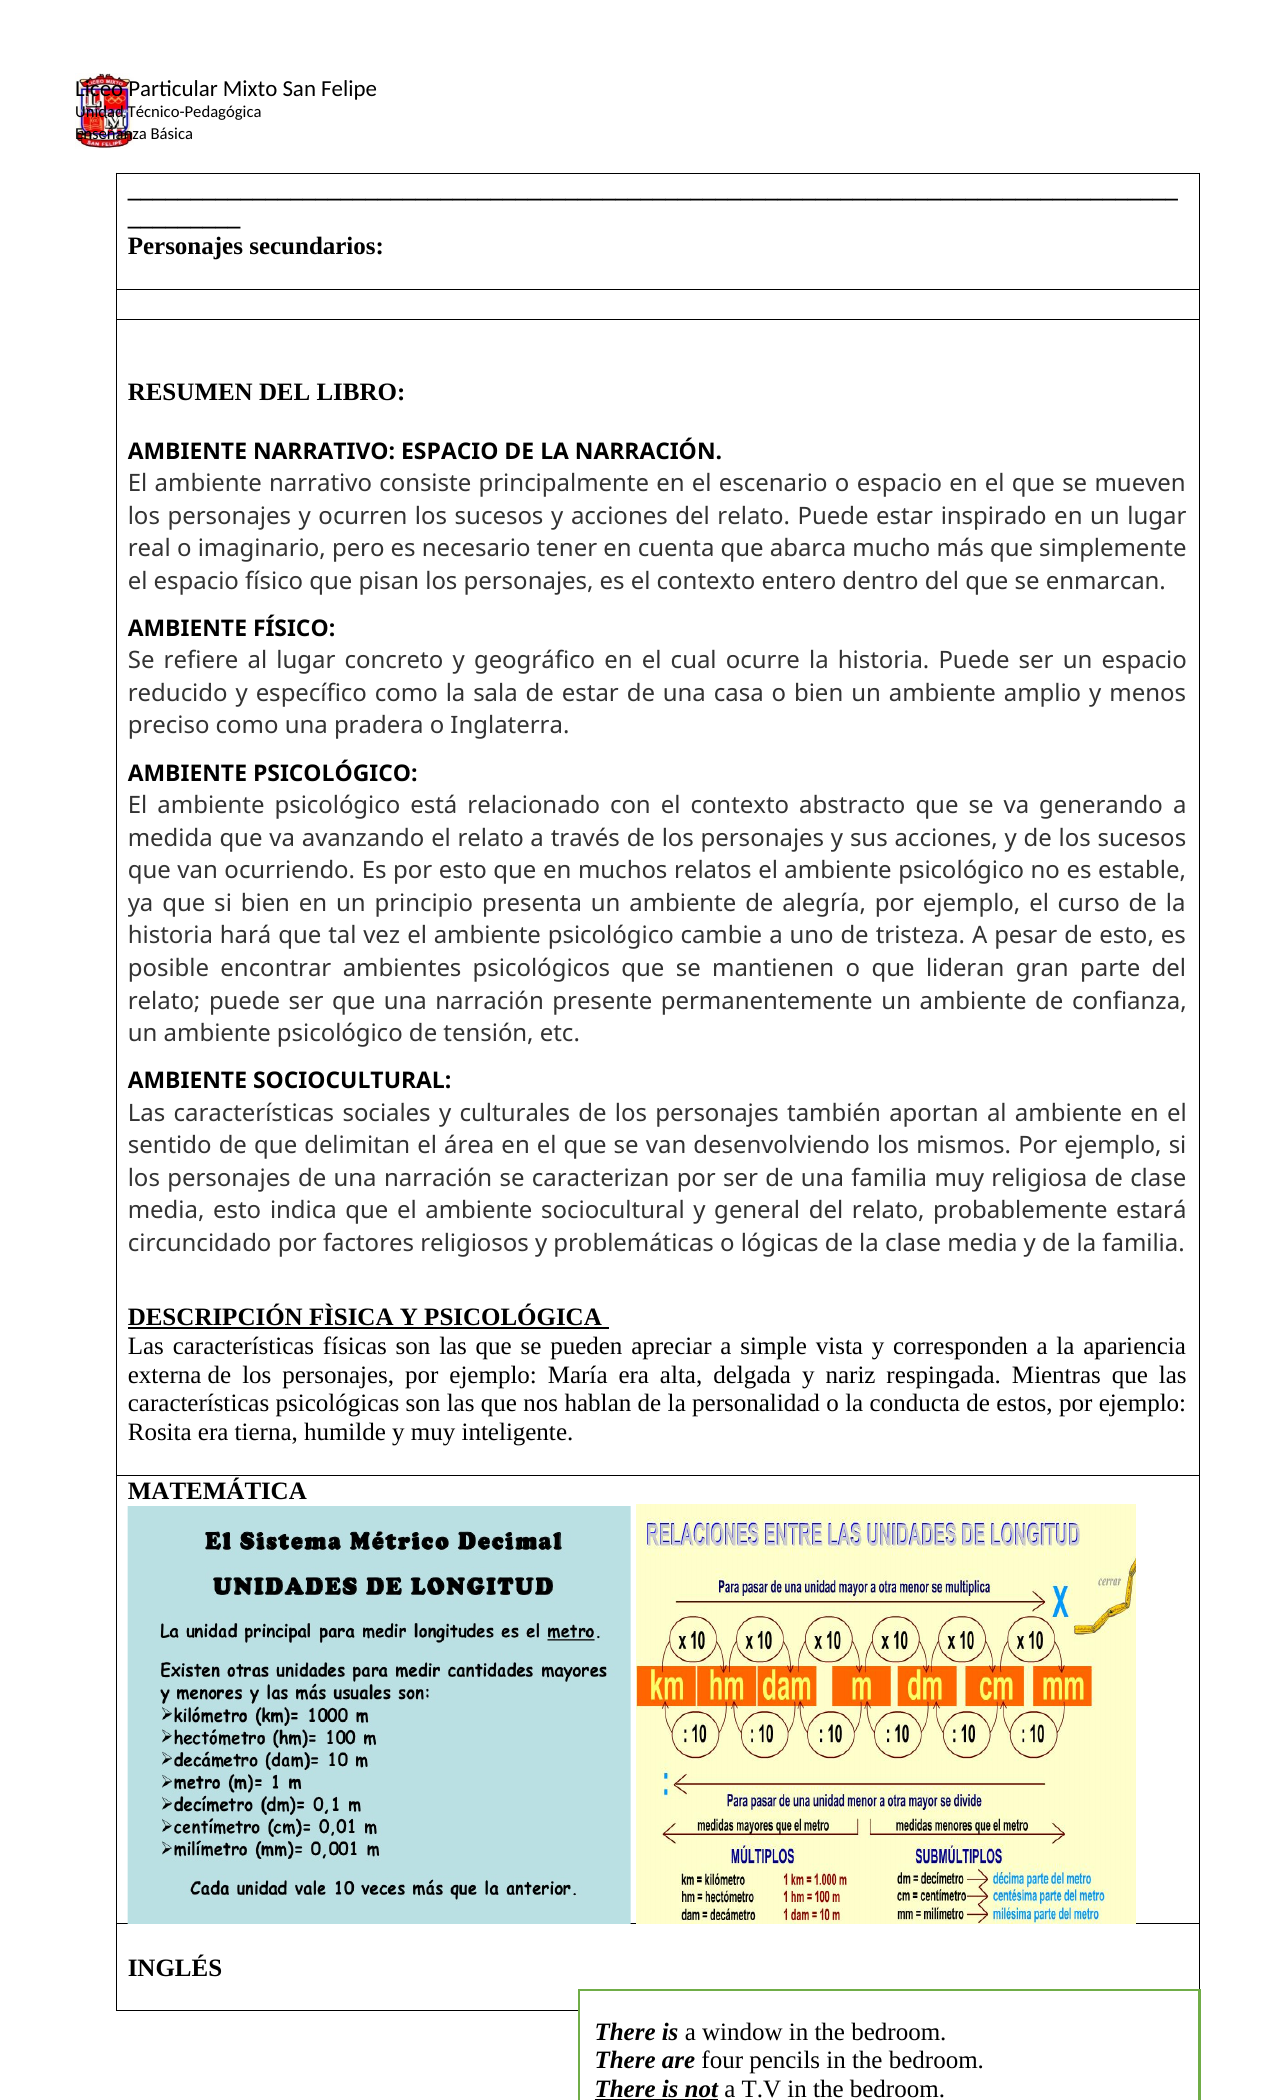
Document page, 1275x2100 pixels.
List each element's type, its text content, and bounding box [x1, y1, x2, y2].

table_cell INGLÉS [117, 1924, 1199, 2010]
table_cell RESUMEN DEL LIBRO: AMBIENTE NARRATIVO: ESPACIO DE LA NARRACIÓN. El ambiente narrativo consiste principalmente en el escenario o espacio en el que se mueven los personajes y ocurren los sucesos y acciones del relato. Puede estar inspirado en un lugar real o imaginario, pero es necesario tener en cuenta que abarca mucho más que simplemente el espacio físico que pisan los personajes, es el contexto entero dentro del que se enmarcan. AMBIENTE FÍSICO: Se refiere al lugar concreto y geográfico en el cual ocurre la historia. Puede ser un espacio reducido y específico como la sala de estar de una casa o bien un ambiente amplio y menos preciso como una pradera o Inglaterra. AMBIENTE PSICOLÓGICO: El ambiente psicológico está relacionado con el contexto abstracto que se va generando a medida que va avanzando el relato a través de los personajes y sus acciones, y de los sucesos que van ocurriendo. Es por esto que en muchos relatos el ambiente psicológico no es estable, ya que si bien en un principio presenta un ambiente de alegría, por ejemplo, el curso de la historia hará que tal vez el ambiente psicológico cambie a uno de tristeza. A pesar de esto, es posible encontrar ambientes psicológicos que se mantienen o que lideran gran parte del relato; puede ser que una narración presente permanentemente un ambiente de confianza, un ambiente psicológico de tensión, etc. AMBIENTE SOCIOCULTURAL: Las características sociales y culturales de los personajes también aportan al ambiente en el sentido de que delimitan el área en el que se van desenvolviendo los mismos. Por ejemplo, si los personajes de una narración se caracterizan por ser de una familia muy religiosa de clase media, esto indica que el ambiente sociocultural y general del relato, probablemente estará circuncidado por factores religiosos y problemáticas o lógicas de la clase media y de la familia. DESCRIPCIÓN FÌSICA Y PSICOLÓGICA Las características físicas son las que se pueden apreciar a simple vista y corresponden a la apariencia externa de los personajes, por ejemplo: María era alta, delgada y nariz respingada. Mientras que las características psicológicas son las que nos hablan de la personalidad o la conducta de estos, por ejemplo: Rosita era tierna, humilde y muy inteligente. [117, 320, 1199, 1475]
picture [636, 1504, 1136, 1924]
table_cell [117, 290, 1199, 318]
table_cell MATEMÁTICA [117, 1476, 1199, 1923]
picture [75, 73, 134, 149]
picture [127, 1506, 631, 1924]
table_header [117, 174, 1199, 289]
